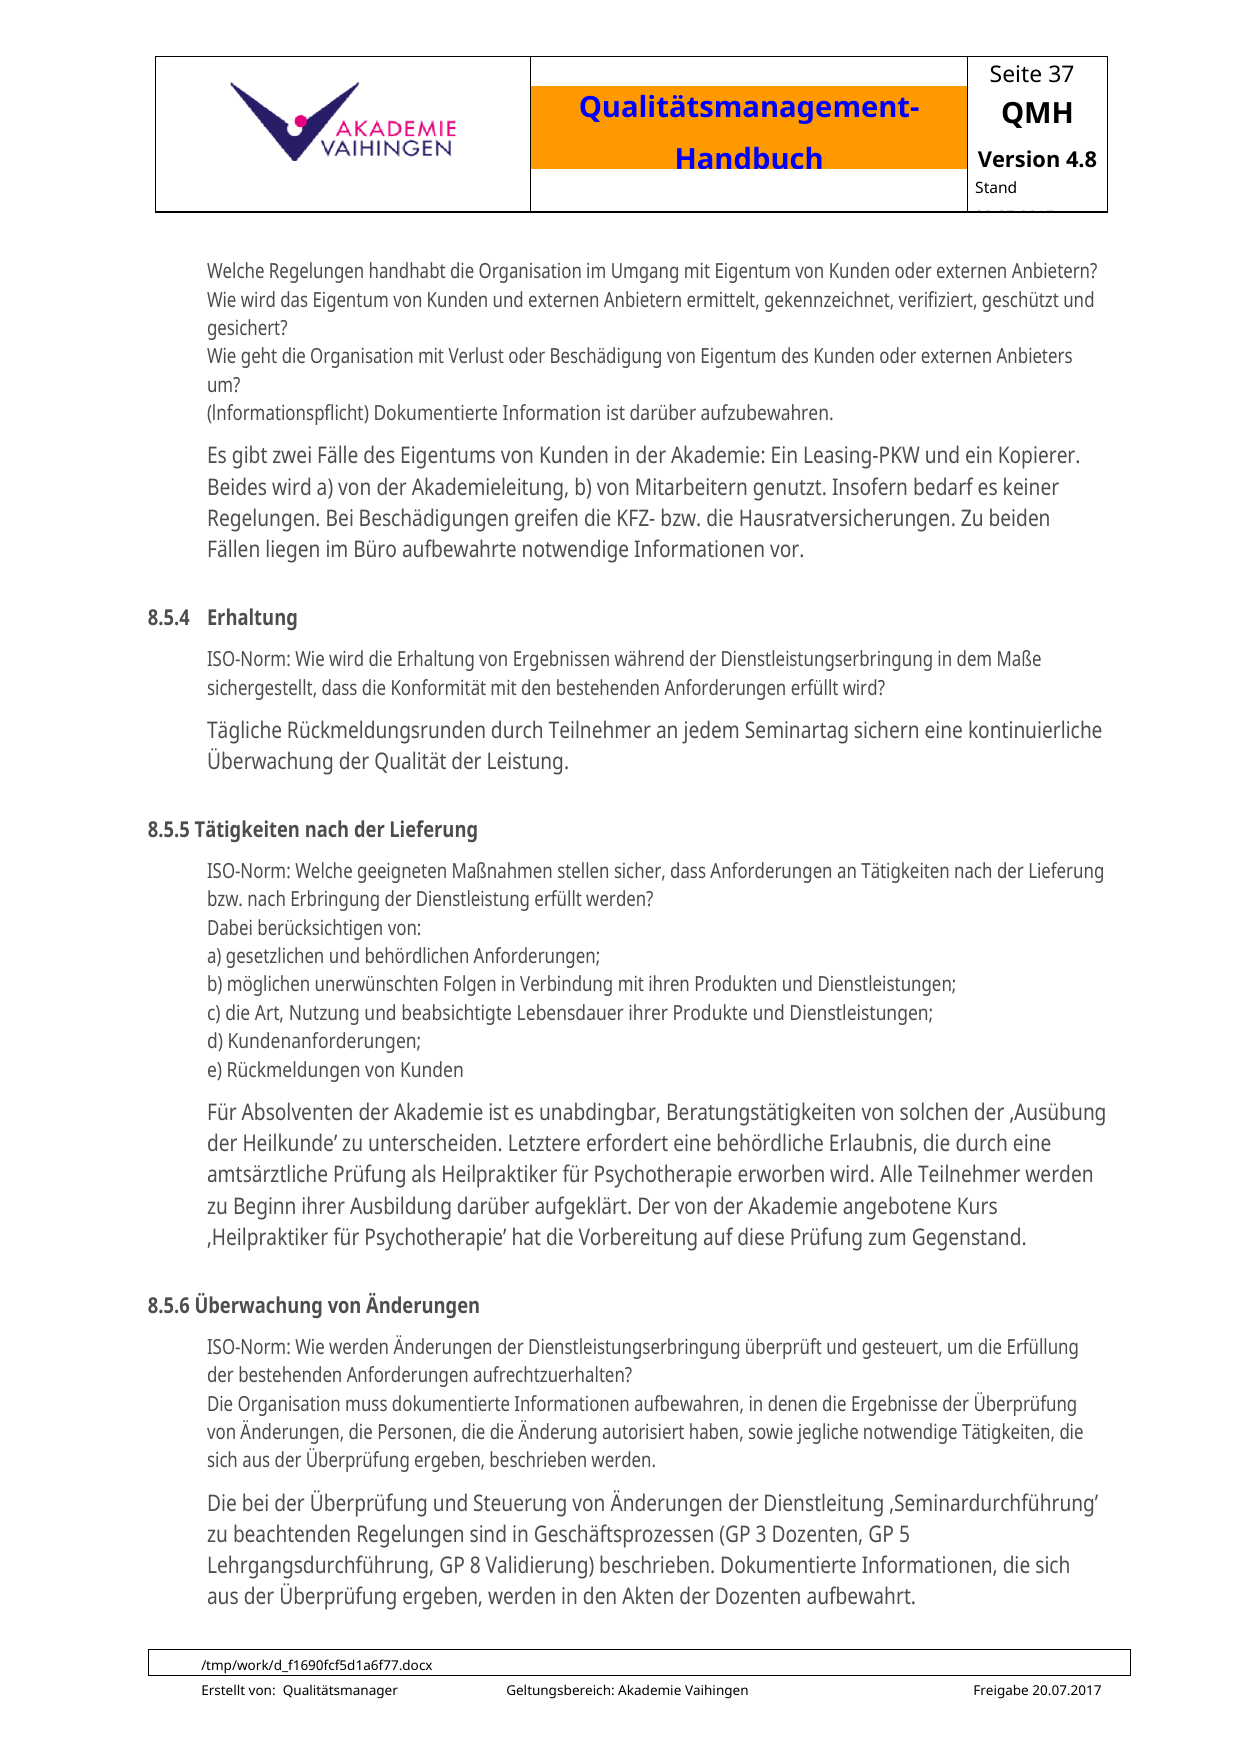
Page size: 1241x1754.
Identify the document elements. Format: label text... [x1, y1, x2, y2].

text ISO-Norm: Wie wird die Erhaltung von Ergebnissen während der Dienstleistungserbringung in dem Maße sichergestellt, dass die Konformität mit den bestehenden Anforderungen erfüllt wird? [207, 644, 1107, 701]
text e) Rückmeldungen von Kunden [207, 1055, 1107, 1083]
text b) möglichen unerwünschten Folgen in Verbindung mit ihren Produkten und Dienstleistungen; [207, 969, 1107, 998]
text Tägliche Rückmeldungsrunden durch Teilnehmer an jedem Seminartag sichern eine kontinuierliche Überwachung der Qualität der Leistung. [207, 713, 1107, 776]
text c) die Art, Nutzung und beabsichtigte Lebensdauer ihrer Produkte und Dienstleistungen; [207, 998, 1107, 1026]
picture [230, 82, 456, 161]
text Für Absolventen der Akademie ist es unabdingbar, Beratungstätigkeiten von solchen der ‚Ausübung der Heilkunde’ zu unterscheiden. Letztere erfordert eine behördliche Erlaubnis, die durch eine amtsärztliche Prüfung als Heilpraktiker für Psychotherapie erworben wird. Alle Teilnehmer werden zu Beginn ihrer Ausbildung darüber aufgeklärt. Der von der Akademie angebotene Kurs ‚Heilpraktiker für Psychotherapie’ hat die Vorbereitung auf diese Prüfung zum Gegenstand. [207, 1096, 1107, 1252]
text Wie wird das Eigentum von Kunden und externen Anbietern ermittelt, gekennzeichnet, verifiziert, geschützt und gesichert? [207, 285, 1107, 342]
subtitle 8.5.4 Erhaltung [148, 602, 1107, 632]
subtitle 8.5.5 Tätigkeiten nach der Lieferung [148, 813, 1107, 843]
text Welche Regelungen handhabt die Organisation im Umgang mit Eigentum von Kunden oder externen Anbietern? [207, 256, 1107, 285]
text Wie geht die Organisation mit Verlust oder Beschädigung von Eigentum des Kunden oder externen Anbieters um? [207, 342, 1107, 398]
text a) gesetzlichen und behördlichen Anforderungen; [207, 941, 1107, 969]
text Die bei der Überprüfung und Steuerung von Änderungen der Dienstleitung ‚Seminardurchführung’ zu beachtenden Regelungen sind in Geschäftsprozessen (GP 3 Dozenten, GP 5 Lehrgangsdurchführung, GP 8 Validierung) beschrieben. Dokumentierte Informationen, die sich aus der Überprüfung ergeben, werden in den Akten der Dozenten aufbewahrt. [207, 1487, 1107, 1612]
text d) Kundenanforderungen; [207, 1026, 1107, 1055]
text ISO-Norm: Welche geeigneten Maßnahmen stellen sicher, dass Anforderungen an Tätigkeiten nach der Lieferung bzw. nach Erbringung der Dienstleistung erfüllt werden? [207, 856, 1107, 913]
text Es gibt zwei Fälle des Eigentums von Kunden in der Akademie: Ein Leasing-PKW und ein Kopierer. Beides wird a) von der Akademieleitung, b) von Mitarbeitern genutzt. Insofern bedarf es keiner Regelungen. Bei Beschädigungen greifen die KFZ- bzw. die Hausratversicherungen. Zu beiden Fällen liegen im Büro aufbewahrte notwendige Informationen vor. [207, 439, 1107, 564]
text Dabei berücksichtigen von: [207, 913, 1107, 941]
text (lnformationspflicht) Dokumentierte Information ist darüber aufzubewahren. [207, 398, 1107, 427]
text Die Organisation muss dokumentierte Informationen aufbewahren, in denen die Ergebnisse der Überprüfung von Änderungen, die Personen, die die Änderung autorisiert haben, sowie jegliche notwendige Tätigkeiten, die sich aus der Überprüfung ergeben, beschrieben werden. [207, 1389, 1107, 1474]
subtitle 8.5.6 Überwachung von Änderungen [148, 1289, 1107, 1319]
text ISO-Norm: Wie werden Änderungen der Dienstleistungserbringung überprüft und gesteuert, um die Erfüllung der bestehenden Anforderungen aufrechtzuerhalten? [207, 1332, 1107, 1389]
